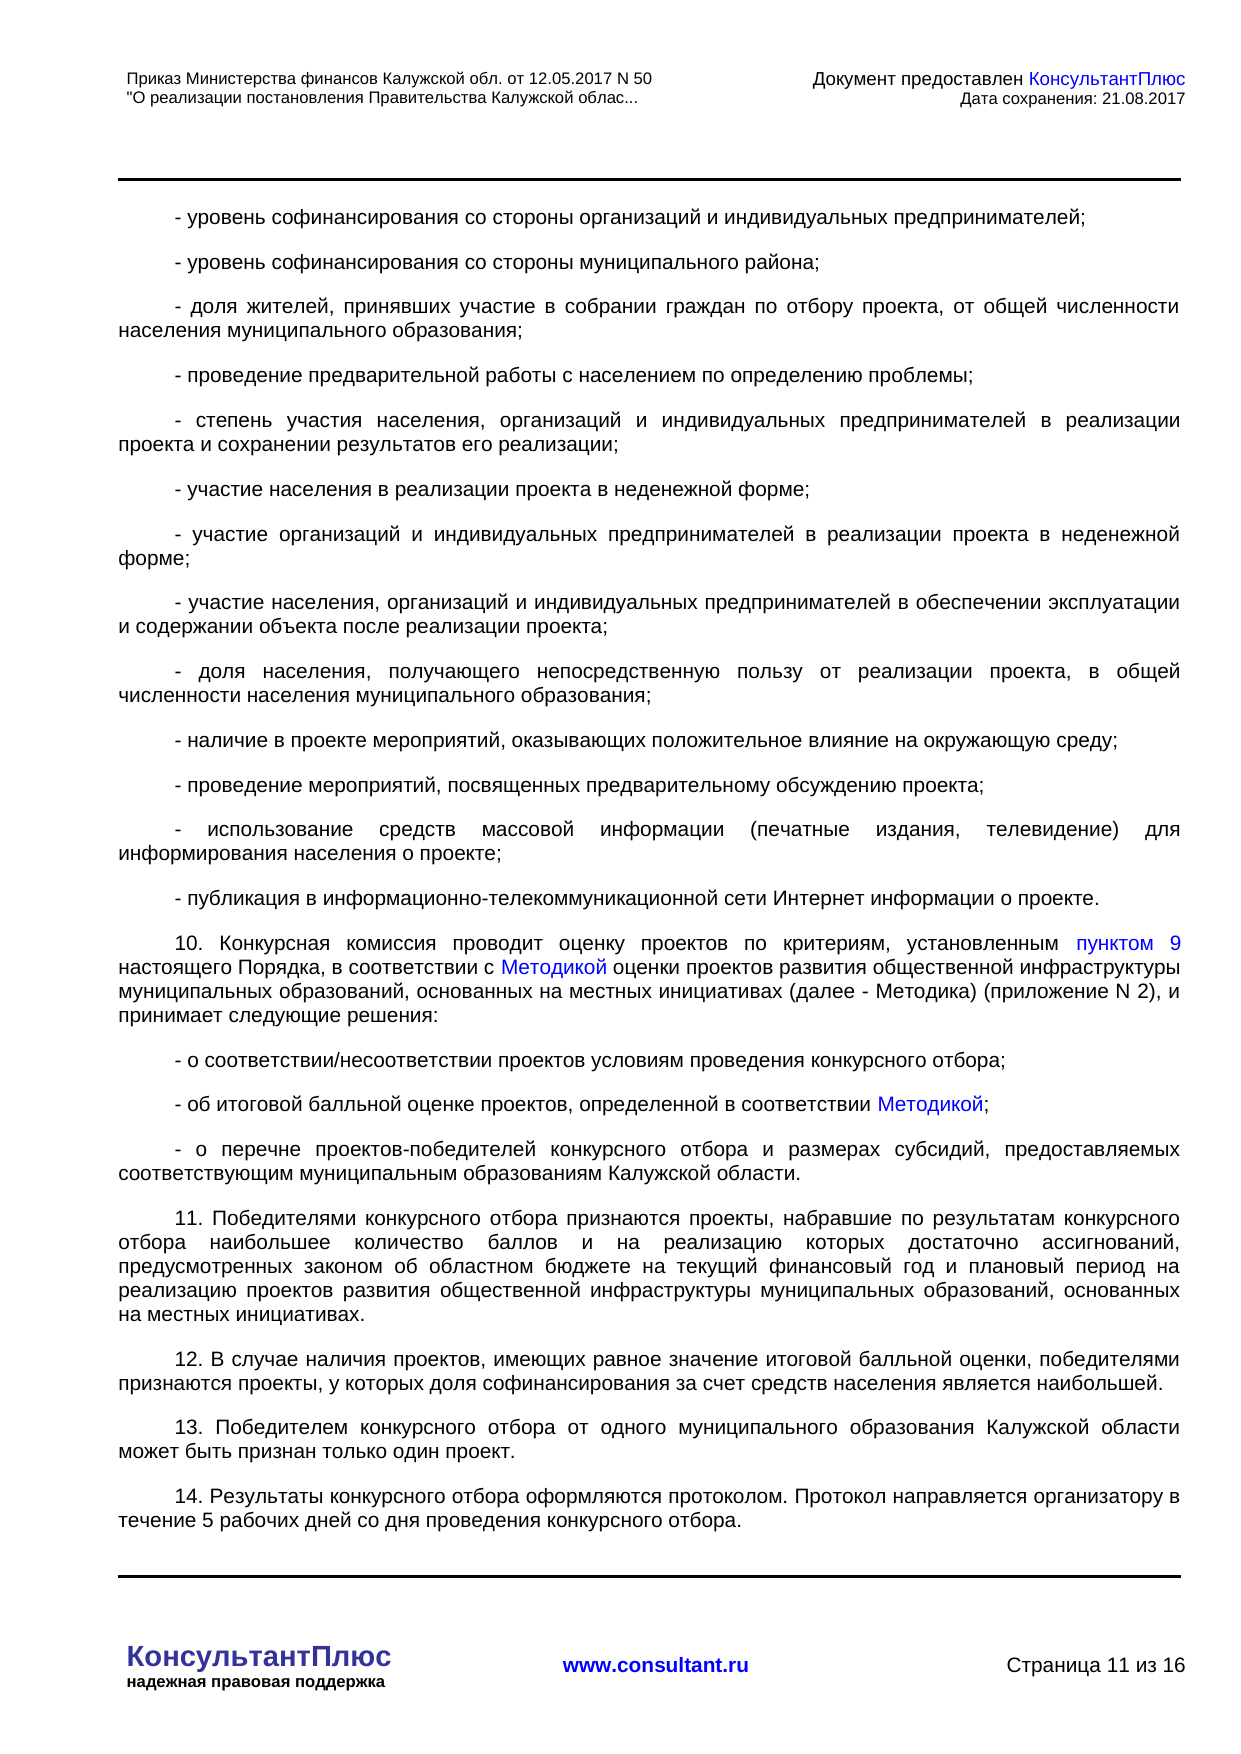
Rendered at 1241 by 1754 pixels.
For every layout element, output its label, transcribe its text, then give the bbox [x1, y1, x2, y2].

text - о перечне проектов-победителей конкурсного отбора и размерах субсидий, предоставляемых соответствующим муниципальным образованиям Калужской области. [118, 1137, 1181, 1185]
text - наличие в проекте мероприятий, оказывающих положительное влияние на окружающую среду; [118, 728, 1181, 752]
text - проведение мероприятий, посвященных предварительному обсуждению проекта; [118, 772, 1181, 796]
text - степень участия населения, организаций и индивидуальных предпринимателей в реализации проекта и сохранении результатов его реализации; [118, 408, 1181, 456]
text - публикация в информационно-телекоммуникационной сети Интернет информации о проекте. [118, 886, 1181, 910]
text 13. Победителем конкурсного отбора от одного муниципального образования Калужской области может быть признан только один проект. [118, 1415, 1181, 1463]
text - участие населения в реализации проекта в неденежной форме; [118, 477, 1181, 501]
text - участие организаций и индивидуальных предпринимателей в реализации проекта в неденежной форме; [118, 521, 1181, 569]
text 11. Победителями конкурсного отбора признаются проекты, набравшие по результатам конкурсного отбора наибольшее количество баллов и на реализацию которых достаточно ассигнований, предусмотренных законом об областном бюджете на текущий финансовый год и плановый период на реализацию проектов развития общественной инфраструктуры муниципальных образований, основанных на местных инициативах. [118, 1206, 1181, 1326]
text - доля населения, получающего непосредственную пользу от реализации проекта, в общей численности населения муниципального образования; [118, 659, 1181, 707]
text 12. В случае наличия проектов, имеющих равное значение итоговой балльной оценки, победителями признаются проекты, у которых доля софинансирования за счет средств населения является наибольшей. [118, 1346, 1181, 1394]
text 14. Результаты конкурсного отбора оформляются протоколом. Протокол направляется организатору в течение 5 рабочих дней со дня проведения конкурсного отбора. [118, 1484, 1181, 1532]
text - уровень софинансирования со стороны организаций и индивидуальных предпринимателей; [118, 205, 1181, 229]
text - об итоговой балльной оценке проектов, определенной в соответствии Методикой; [118, 1092, 1181, 1116]
text - доля жителей, принявших участие в собрании граждан по отбору проекта, от общей численности населения муниципального образования; [118, 294, 1181, 342]
text - уровень софинансирования со стороны муниципального района; [118, 249, 1181, 273]
text - о соответствии/несоответствии проектов условиям проведения конкурсного отбора; [118, 1047, 1181, 1071]
text 10. Конкурсная комиссия проводит оценку проектов по критериям, установленным пунктом 9 настоящего Порядка, в соответствии с Методикой оценки проектов развития общественной инфраструктуры муниципальных образований, основанных на местных инициативах (далее - Методика) (приложение N 2), и принимает следующие решения: [118, 931, 1181, 1027]
text - участие населения, организаций и индивидуальных предпринимателей в обеспечении эксплуатации и содержании объекта после реализации проекта; [118, 590, 1181, 638]
text - использование средств массовой информации (печатные издания, телевидение) для информирования населения о проекте; [118, 817, 1181, 865]
text - проведение предварительной работы с населением по определению проблемы; [118, 363, 1181, 387]
